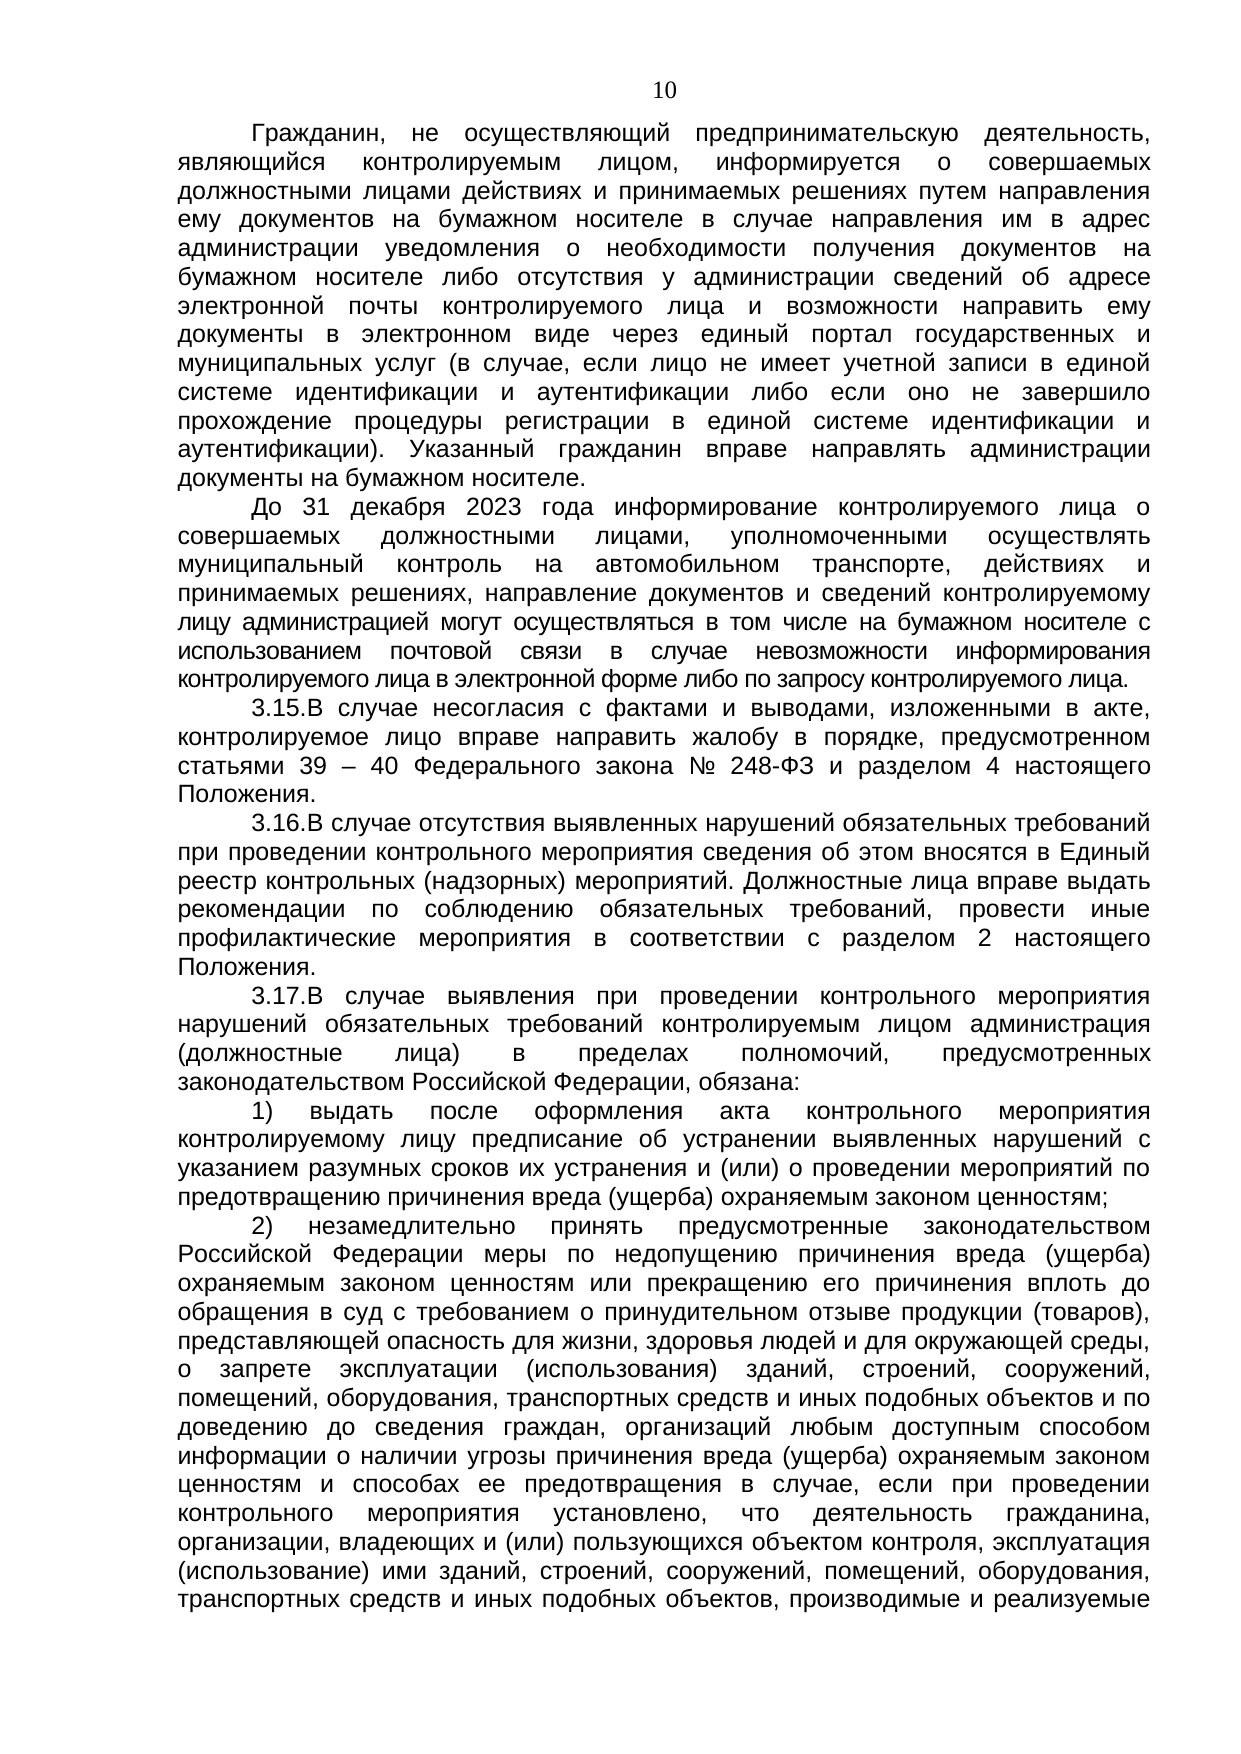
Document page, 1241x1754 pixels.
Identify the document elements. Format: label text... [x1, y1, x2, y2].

text Гражданин, не осуществляющий предпринимательскую деятельность, являющийся контролируемым лицом, информируется о совершаемых должностными лицами действиях и принимаемых решениях путем направления ему документов на бумажном носителе в случае направления им в адрес администрации уведомления о необходимости получения документов на бумажном носителе либо отсутствия у администрации сведений об адресе электронной почты контролируемого лица и возможности направить ему документы в электронном виде через единый портал государственных и муниципальных услуг (в случае, если лицо не имеет учетной записи в единой системе идентификации и аутентификации либо если оно не завершило прохождение процедуры регистрации в единой системе идентификации и аутентификации). Указанный гражданин вправе направлять администрации документы на бумажном носителе. [177, 118, 1152, 319]
text 3.17.В случае выявления при проведении контрольного мероприятия нарушений обязательных требований контролируемым лицом администрация (должностные лица) в пределах полномочий, предусмотренных законодательством Российской Федерации, обязана: [177, 981, 1152, 1096]
text 3.16.В случае отсутствия выявленных нарушений обязательных требований при проведении контрольного мероприятия сведения об этом вносятся в Единый реестр контрольных (надзорных) мероприятий. Должностные лица вправе выдать рекомендации по соблюдению обязательных требований, провести иные профилактические мероприятия в соответствии с разделом 2 настоящего Положения. [177, 808, 1152, 981]
text 3.15.В случае несогласия с фактами и выводами, изложенными в акте, контролируемое лицо вправе направить жалобу в порядке, предусмотренном статьями 39 – 40 Федерального закона № 248-ФЗ и разделом 4 настоящего Положения. [177, 693, 1152, 808]
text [177, 1211, 1152, 1613]
text До 31 декабря 2023 года информирование контролируемого лица о совершаемых должностными лицами, уполномоченными осуществлять муниципальный контроль на автомобильном транспорте, действиях и принимаемых решениях, направление документов и сведений контролируемому лицу администрацией могут осуществляться в том числе на бумажном носителе с использованием почтовой связи в случае невозможности информирования контролируемого лица в электронной форме либо по запросу контролируемого лица. [177, 492, 1152, 693]
text 1) выдать после оформления акта контрольного мероприятия контролируемому лицу предписание об устранении выявленных нарушений с указанием разумных сроков их устранения и (или) о проведении мероприятий по предотвращению причинения вреда (ущерба) охраняемым законом ценностям; [177, 1096, 1152, 1211]
text Гражданин, не осуществляющий предпринимательскую деятельность, являющийся контролируемым лицом, информируется о совершаемых должностными лицами действиях и принимаемых решениях путем направления ему документов на бумажном носителе в случае направления им в адрес администрации уведомления о необходимости получения документов на бумажном носителе либо отсутствия у администрации сведений об адресе электронной почты контролируемого лица и возможности направить ему документы в электронном виде через единый портал государственных и муниципальных услуг (в случае, если лицо не имеет учетной записи в единой системе идентификации и аутентификации либо если оно не завершило прохождение процедуры регистрации в единой системе идентификации и аутентификации). Указанный гражданин вправе направлять администрации документы на бумажном носителе. [177, 434, 1152, 492]
